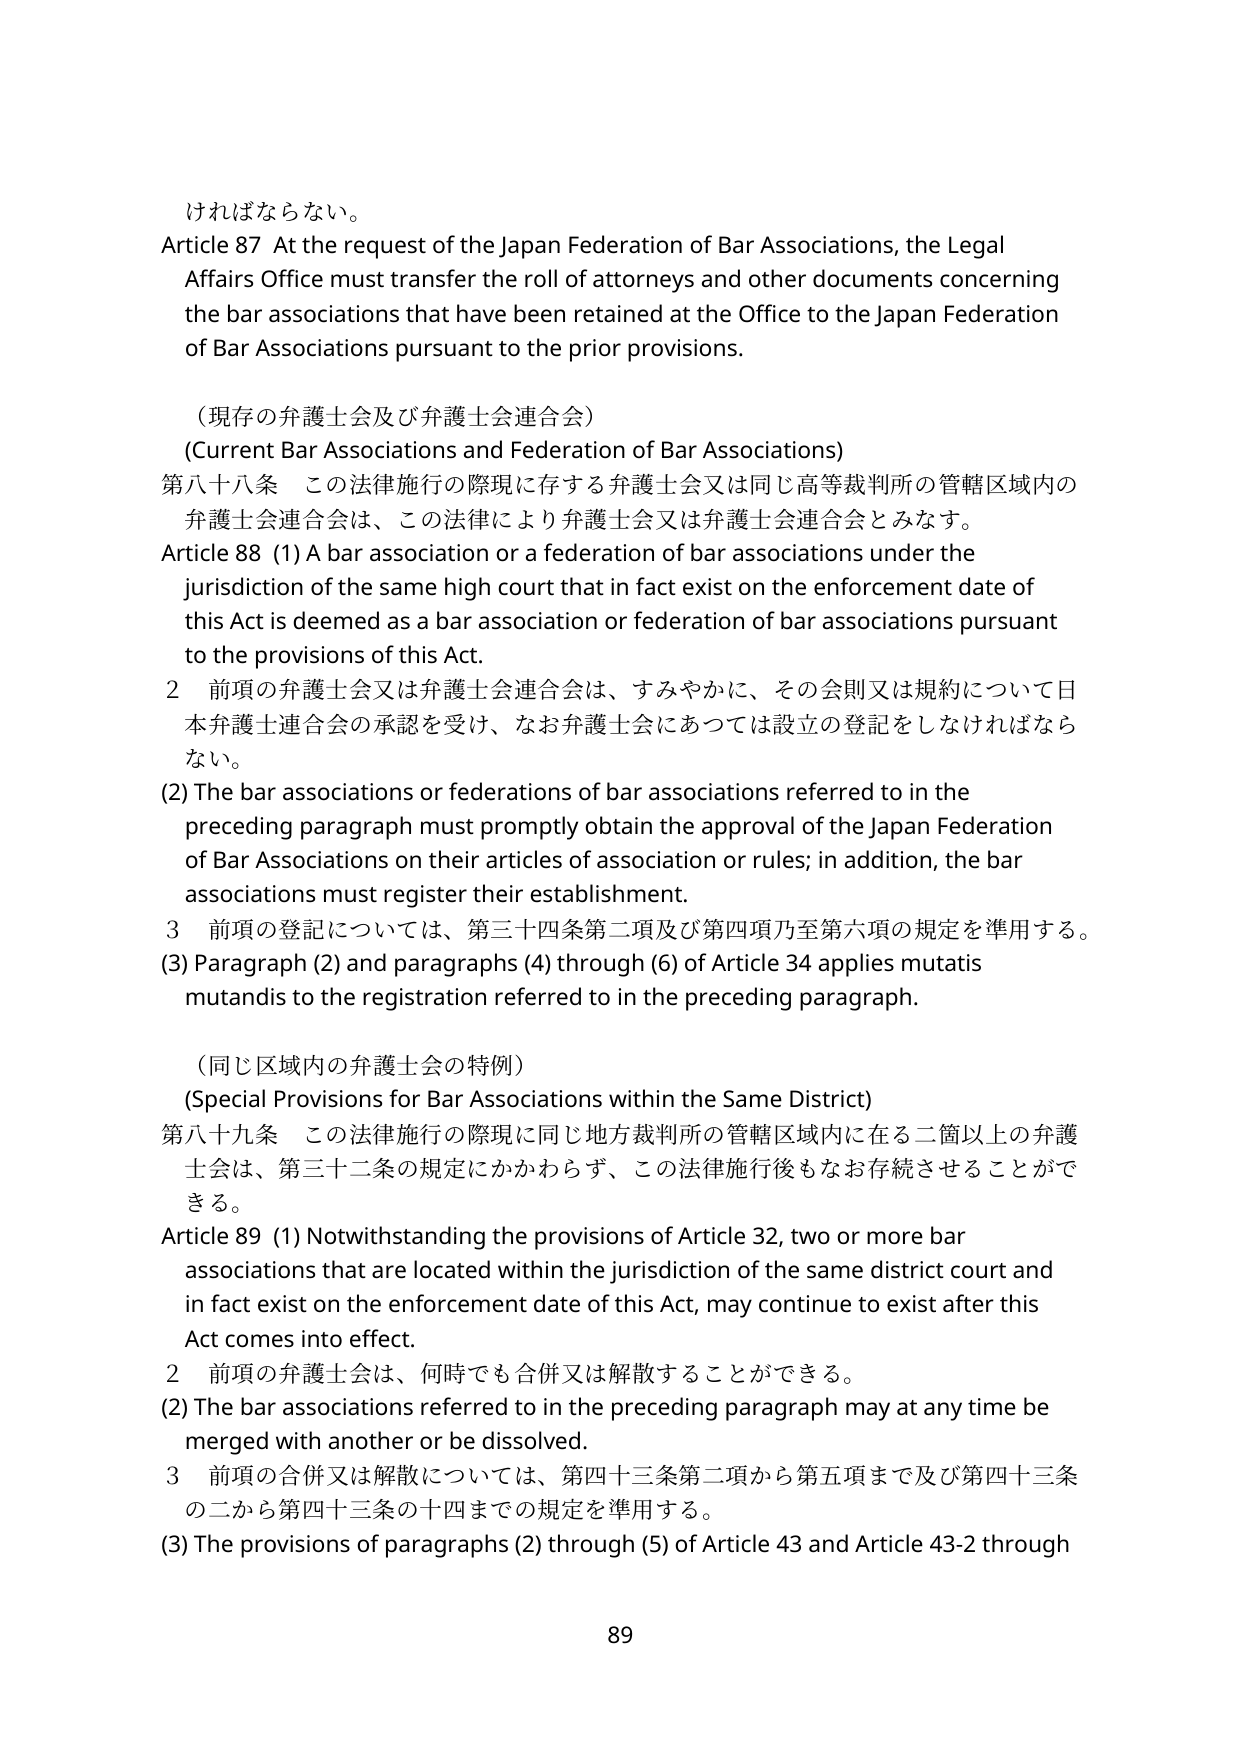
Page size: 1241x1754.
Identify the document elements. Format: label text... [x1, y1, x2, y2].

text ３ 前項の登記については、第三十四条第二項及び第四項乃至第六項の規定を準用する。 [161, 911, 1079, 945]
text (2) The bar associations or federations of bar associations referred to in the preceding paragraph must promptly obtain the approval of the Japan Federation of Bar Associations on their articles of association or rules; in addition, the bar associations must register their establishment. [161, 774, 1079, 911]
text ３ 前項の合併又は解散については、第四十三条第二項から第五項まで及び第四十三条の二から第四十三条の十四までの規定を準用する。 [161, 1458, 1079, 1526]
text （同じ区域内の弁護士会の特例） [184, 1048, 1079, 1082]
text (2) The bar associations referred to in the preceding paragraph may at any time be merged with another or be dissolved. [161, 1389, 1079, 1458]
text （現存の弁護士会及び弁護士会連合会） [184, 399, 1079, 433]
text Article 88 (1) A bar association or a federation of bar associations under the jurisdiction of the same high court that in fact exist on the enforcement date of this Act is deemed as a bar association or federation of bar associations pursuant to the provisions of this Act. [161, 535, 1079, 672]
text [161, 1526, 1079, 1560]
text ２ 前項の弁護士会は、何時でも合併又は解散することができる。 [161, 1355, 1079, 1389]
text Article 87 At the request of the Japan Federation of Bar Associations, the Legal Affairs Office must transfer the roll of attorneys and other documents concerning the bar associations that have been retained at the Office to the Japan Federation of Bar Associations pursuant to the prior provisions. [161, 228, 1079, 364]
text Article 89 (1) Notwithstanding the provisions of Article 32, two or more bar associations that are located within the jurisdiction of the same district court and in fact exist on the enforcement date of this Act, may continue to exist after this Act comes into effect. [161, 1219, 1079, 1355]
text (Special Provisions for Bar Associations within the Same District) [184, 1082, 1079, 1116]
text 第八十九条 この法律施行の際現に同じ地方裁判所の管轄区域内に在る二箇以上の弁護士会は、第三十二条の規定にかかわらず、この法律施行後もなお存続させることができる。 [161, 1116, 1079, 1219]
text ２ 前項の弁護士会又は弁護士会連合会は、すみやかに、その会則又は規約について日本弁護士連合会の承認を受け、なお弁護士会にあつては設立の登記をしなければならない。 [161, 672, 1079, 774]
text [161, 194, 1079, 228]
text (3) Paragraph (2) and paragraphs (4) through (6) of Article 34 applies mutatis mutandis to the registration referred to in the preceding paragraph. [161, 945, 1079, 1014]
text 第八十八条 この法律施行の際現に存する弁護士会又は同じ高等裁判所の管轄区域内の弁護士会連合会は、この法律により弁護士会又は弁護士会連合会とみなす。 [161, 467, 1079, 535]
text (Current Bar Associations and Federation of Bar Associations) [184, 433, 1079, 467]
